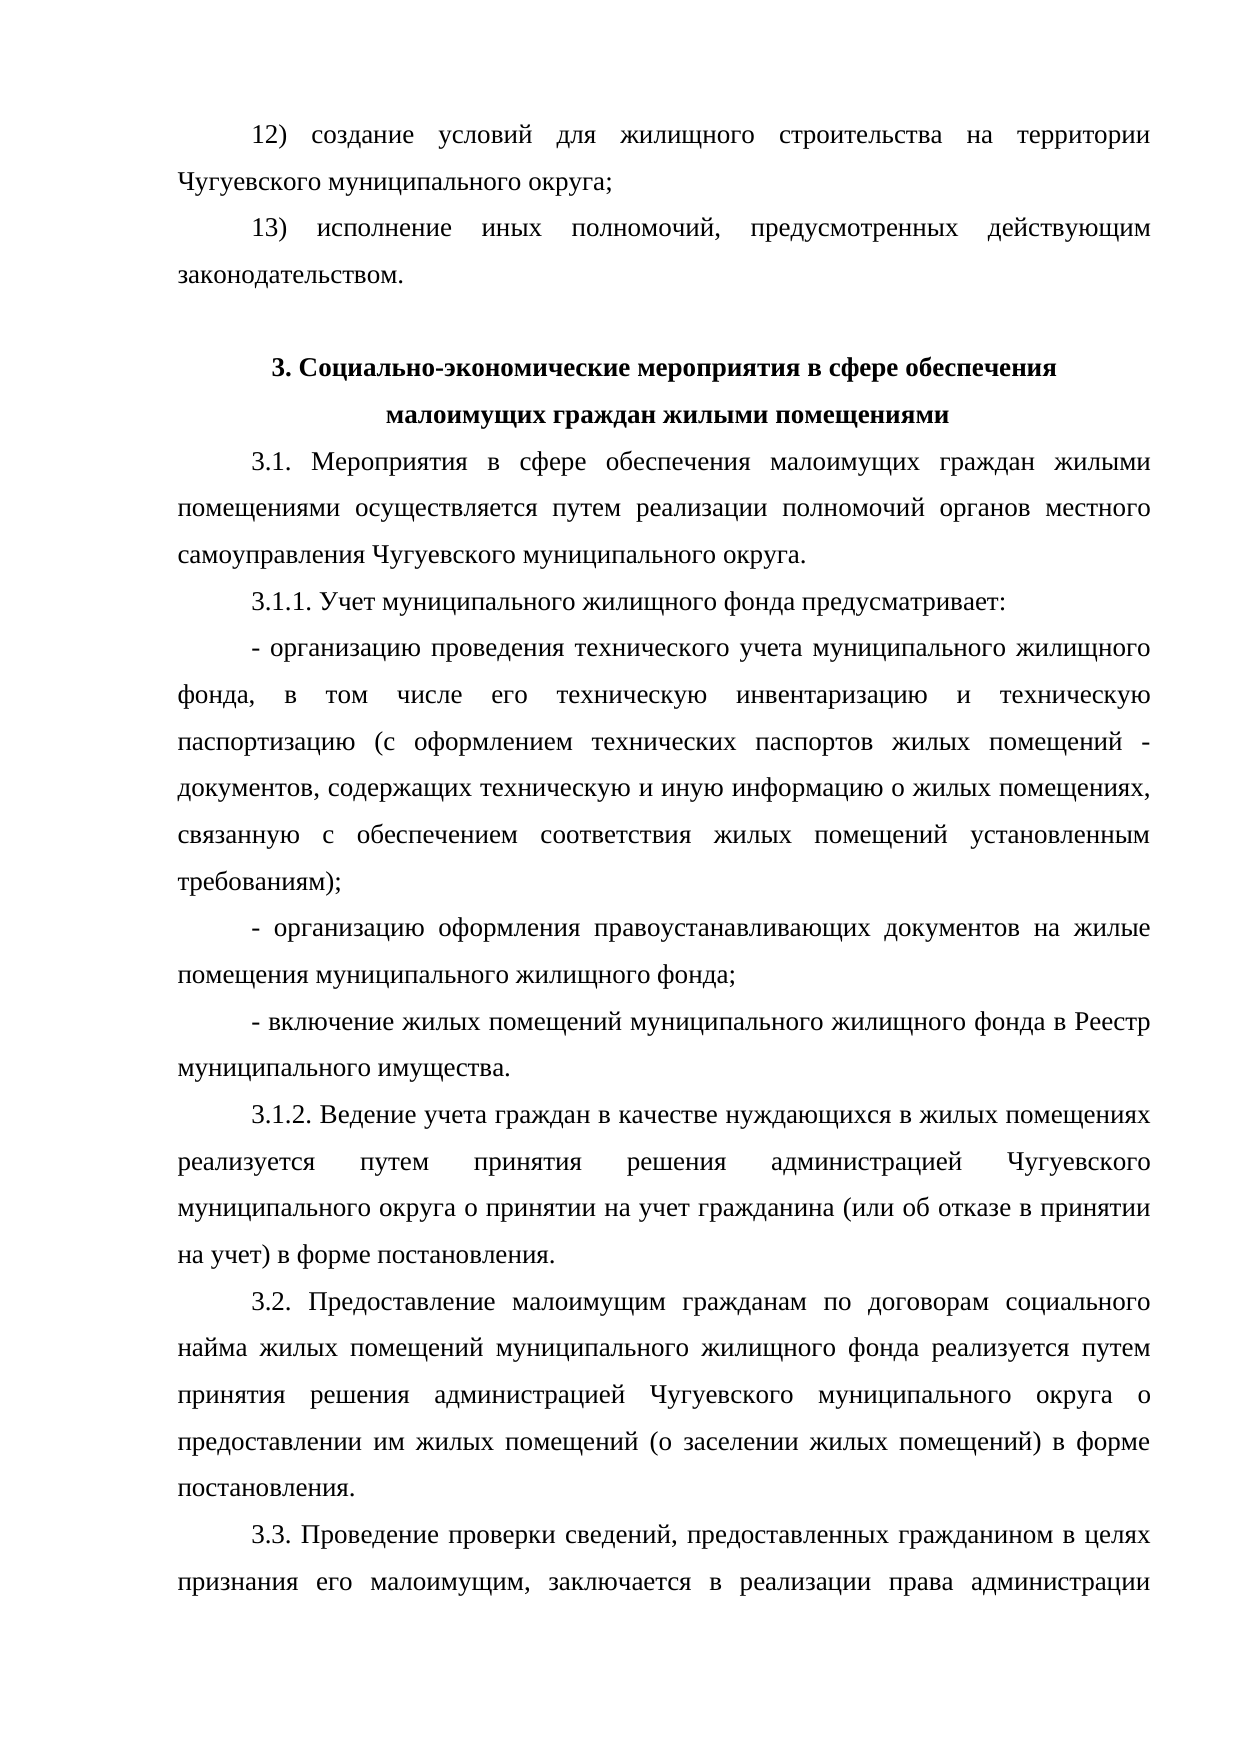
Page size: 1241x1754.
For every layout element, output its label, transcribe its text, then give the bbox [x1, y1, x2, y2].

text - включение жилых помещений муниципального жилищного фонда в Реестр муниципального имущества. [177, 1005, 1152, 1083]
text - организацию проведения технического учета муниципального жилищного фонда, в том числе его техническую инвентаризацию и техническую паспортизацию (с оформлением технических паспортов жилых помещений - документов, содержащих техническую и иную информацию о жилых помещениях, связанную с обеспечением соответствия жилых помещений установленным требованиям); [177, 631, 1152, 896]
text 3.2. Предоставление малоимущим гражданам по договорам социального найма жилых помещений муниципального жилищного фонда реализуется путем принятия решения администрацией Чугуевского муниципального округа о предоставлении им жилых помещений (о заселении жилых помещений) в форме постановления. [177, 1285, 1152, 1503]
text 3.1. Мероприятия в сфере обеспечения малоимущих граждан жилыми помещениями осуществляется путем реализации полномочий органов местного самоуправления Чугуевского муниципального округа. [177, 445, 1152, 569]
text 3.1.1. Учет муниципального жилищного фонда предусматривает: [177, 585, 1152, 616]
text малоимущих граждан жилыми помещениями [177, 398, 1152, 429]
text - организацию оформления правоустанавливающих документов на жилые помещения муниципального жилищного фонда; [177, 911, 1152, 989]
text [177, 1518, 1152, 1596]
text 3. Социально-экономические мероприятия в сфере обеспечения [177, 351, 1152, 383]
text 3.1.2. Ведение учета граждан в качестве нуждающихся в жилых помещениях реализуется путем принятия решения администрацией Чугуевского муниципального округа о принятии на учет гражданина (или об отказе в принятии на учет) в форме постановления. [177, 1098, 1152, 1269]
text 13) исполнение иных полномочий, предусмотренных действующим законодательством. [177, 211, 1152, 289]
text 12) создание условий для жилищного строительства на территории Чугуевского муниципального округа; [177, 118, 1152, 196]
